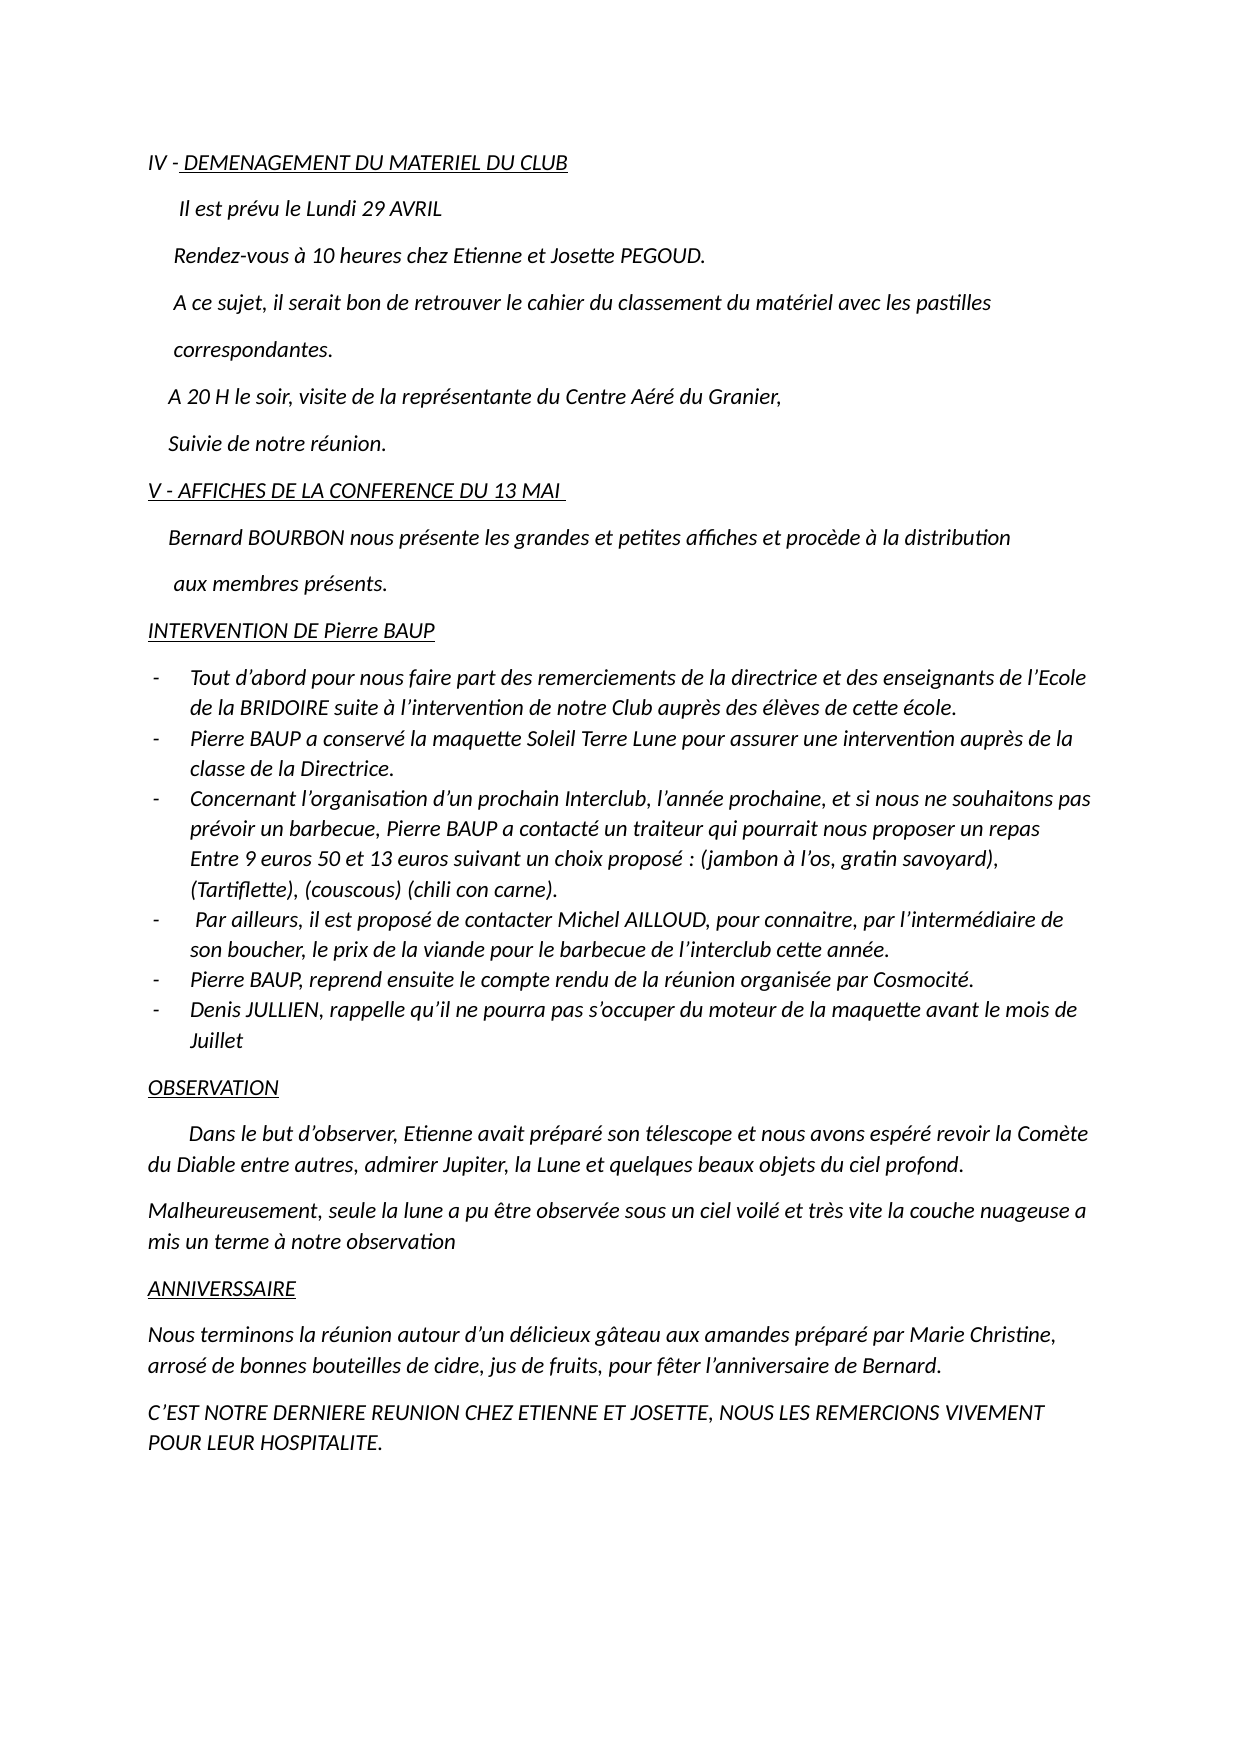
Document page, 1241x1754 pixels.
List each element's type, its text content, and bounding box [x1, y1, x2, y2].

list Pierre BAUP a conservé la maquette Soleil Terre Lune pour assurer une intervention auprès de la classe de la Directrice. [152, 724, 1093, 782]
text OBSERVATION [148, 1073, 1093, 1101]
list (Tartiflette), (couscous) (chili con carne). [190, 875, 1093, 903]
text Rendez-vous à 10 heures chez Etienne et Josette PEGOUD. [148, 241, 1093, 269]
text A 20 H le soir, visite de la représentante du Centre Aéré du Granier, [148, 382, 1093, 410]
text Dans le but d’observer, Etienne avait préparé son télescope et nous avons espéré revoir la Comète du Diable entre autres, admirer Jupiter, la Lune et quelques beaux objets du ciel profond. [148, 1119, 1093, 1178]
text Nous terminons la réunion autour d’un délicieux gâteau aux amandes préparé par Marie Christine, arrosé de bonnes bouteilles de cidre, jus de fruits, pour fêter l’anniversaire de Bernard. [148, 1321, 1093, 1379]
text INTERVENTION DE Pierre BAUP [148, 616, 1093, 644]
list Pierre BAUP, reprend ensuite le compte rendu de la réunion organisée par Cosmocité. [152, 965, 1093, 993]
list Denis JULLIEN, rappelle qu’il ne pourra pas s’occuper du moteur de la maquette avant le mois de Juillet [152, 996, 1093, 1054]
list Entre 9 euros 50 et 13 euros suivant un choix proposé : (jambon à l’os, gratin savoyard), [190, 844, 1093, 872]
text V - AFFICHES DE LA CONFERENCE DU 13 MAI [148, 476, 1093, 504]
text Suivie de notre réunion. [148, 429, 1093, 457]
list Par ailleurs, il est proposé de contacter Michel AILLOUD, pour connaitre, par l’intermédiaire de son boucher, le prix de la viande pour le barbecue de l’interclub cette année. [152, 905, 1093, 963]
text aux membres présents. [148, 569, 1093, 597]
text A ce sujet, il serait bon de retrouver le cahier du classement du matériel avec les pastilles [148, 288, 1093, 316]
text Il est prévu le Lundi 29 AVRIL [148, 194, 1093, 222]
text Bernard BOURBON nous présente les grandes et petites affiches et procède à la distribution [148, 523, 1093, 551]
text IV - DEMENAGEMENT DU MATERIEL DU CLUB [148, 148, 1093, 176]
list Tout d’abord pour nous faire part des remerciements de la directrice et des enseignants de l’Ecole de la BRIDOIRE suite à l’intervention de notre Club auprès des élèves de cette école. [152, 663, 1093, 721]
text Malheureusement, seule la lune a pu être observée sous un ciel voilé et très vite la couche nuageuse a mis un terme à notre observation [148, 1197, 1093, 1255]
list Concernant l’organisation d’un prochain Interclub, l’année prochaine, et si nous ne souhaitons pas prévoir un barbecue, Pierre BAUP a contacté un traiteur qui pourrait nous proposer un repas [152, 784, 1093, 842]
text ANNIVERSSAIRE [148, 1274, 1093, 1302]
text correspondantes. [148, 335, 1093, 363]
text C’EST NOTRE DERNIERE REUNION CHEZ ETIENNE ET JOSETTE, NOUS LES REMERCIONS VIVEMENT POUR LEUR HOSPITALITE. [148, 1398, 1093, 1456]
